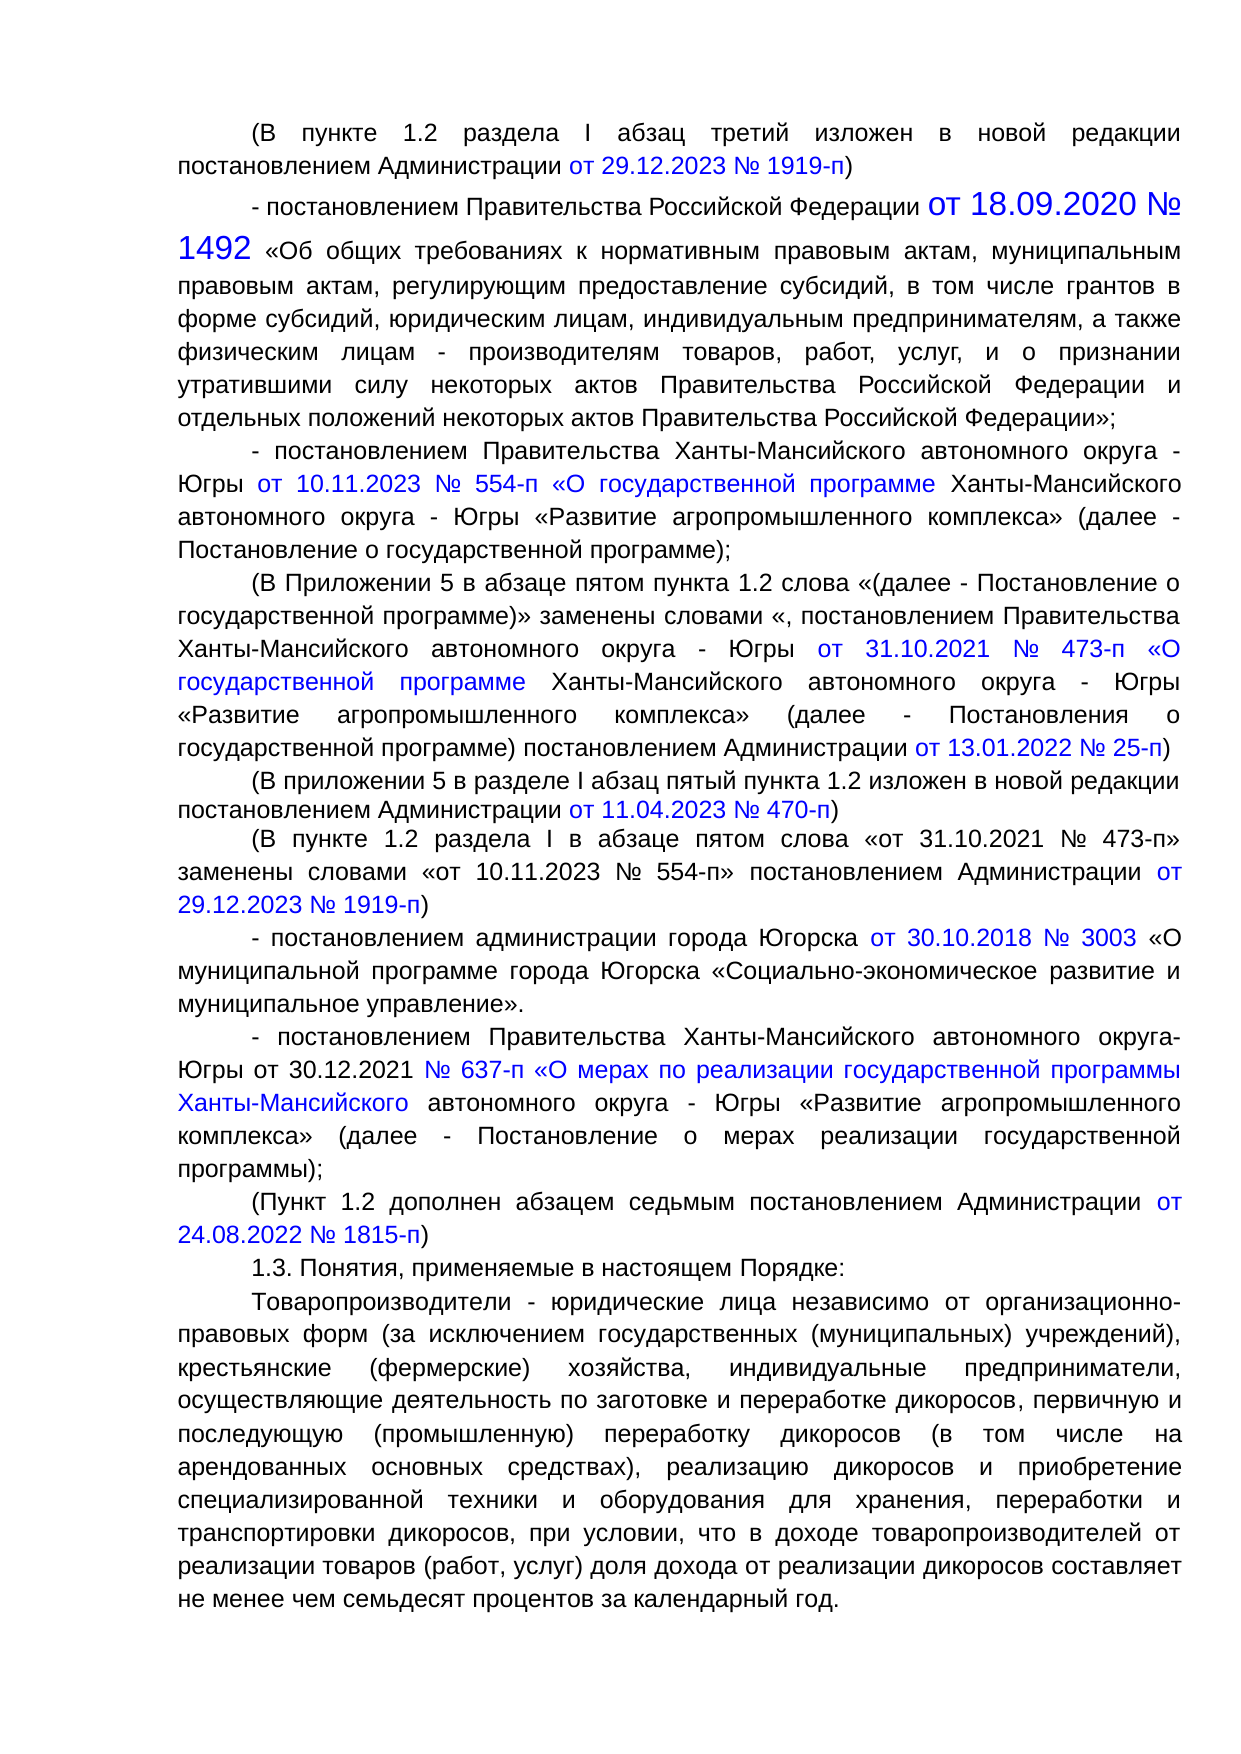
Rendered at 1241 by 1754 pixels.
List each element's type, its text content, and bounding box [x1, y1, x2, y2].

text - постановлением Правительства Ханты-Мансийского автономного округа-Югры от 30.12.2021 № 637-п «О мерах по реализации государственной программы Ханты-Мансийского автономного округа - Югры «Развитие агропромышленного комплекса» (далее - Постановление о мерах реализации государственной программы); [177, 1022, 1182, 1183]
text (В приложении 5 в разделе I абзац пятый пункта 1.2 изложен в новой редакции постановлением Администрации от 11.04.2023 № 470-п) [177, 766, 1181, 824]
list (В пункте 1.2 раздела I в абзаце пятом слова «от 31.10.2021 № 473-п» заменены словами «от 10.11.2023 № 554-п» постановлением Администрации от 29.12.2023 № 1919-п) [177, 824, 1182, 919]
subtitle - постановлением Правительства Российской Федерации от 18.09.2020 № 1492 «Об общих требованиях к нормативным правовым актам, муниципальным правовым актам, регулирующим предоставление субсидий, в том числе грантов в форме субсидий, юридическим лицам, индивидуальным предпринимателям, а также физическим лицам - производителям товаров, работ, услуг, и о признании утратившими силу некоторых актов Правительства Российской Федерации и отдельных положений некоторых актов Правительства Российской Федерации»; [177, 184, 1182, 432]
list - постановлением Правительства Ханты-Мансийского автономного округа - Югры от 10.11.2023 № 554-п «О государственной программе Ханты-Мансийского автономного округа - Югры «Развитие агропромышленного комплекса» (далее - Постановление о государственной программе); [177, 436, 1182, 564]
text (В пункте 1.2 раздела I абзац третий изложен в новой редакции постановлением Администрации от 29.12.2023 № 1919-п) [177, 118, 1181, 180]
text (В Приложении 5 в абзаце пятом пункта 1.2 слова «(далее - Постановление о государственной программе)» заменены словами «, постановлением Правительства Ханты-Мансийского автономного округа - Югры от 31.10.2021 № 473-п «О государственной программе Ханты-Мансийского автономного округа - Югры «Развитие агропромышленного комплекса» (далее - Постановления о государственной программе) постановлением Администрации от 13.01.2022 № 25-п) [177, 568, 1181, 762]
text (Пункт 1.2 дополнен абзацем седьмым постановлением Администрации от 24.08.2022 № 1815-п) [177, 1187, 1182, 1249]
list - постановлением администрации города Югорска от 30.10.2018 № 3003 «О муниципальной программе города Югорска «Социально-экономическое развитие и муниципальное управление». [177, 923, 1182, 1018]
text Товаропроизводители - юридические лица независимо от организационно-правовых форм (за исключением государственных (муниципальных) учреждений), крестьянские (фермерские) хозяйства, индивидуальные предприниматели, осуществляющие деятельность по заготовке и переработке дикоросов, первичную и последующую (промышленную) переработку дикоросов (в том числе на арендованных основных средствах), реализацию дикоросов и приобретение специализированной техники и оборудования для хранения, переработки и транспортировки дикоросов, при условии, что в доходе товаропроизводителей от реализации товаров (работ, услуг) доля дохода от реализации дикоросов составляет не менее чем семьдесят процентов за календарный год. [177, 1286, 1182, 1612]
text 1.3. Понятия, применяемые в настоящем Порядке: [177, 1253, 1182, 1282]
